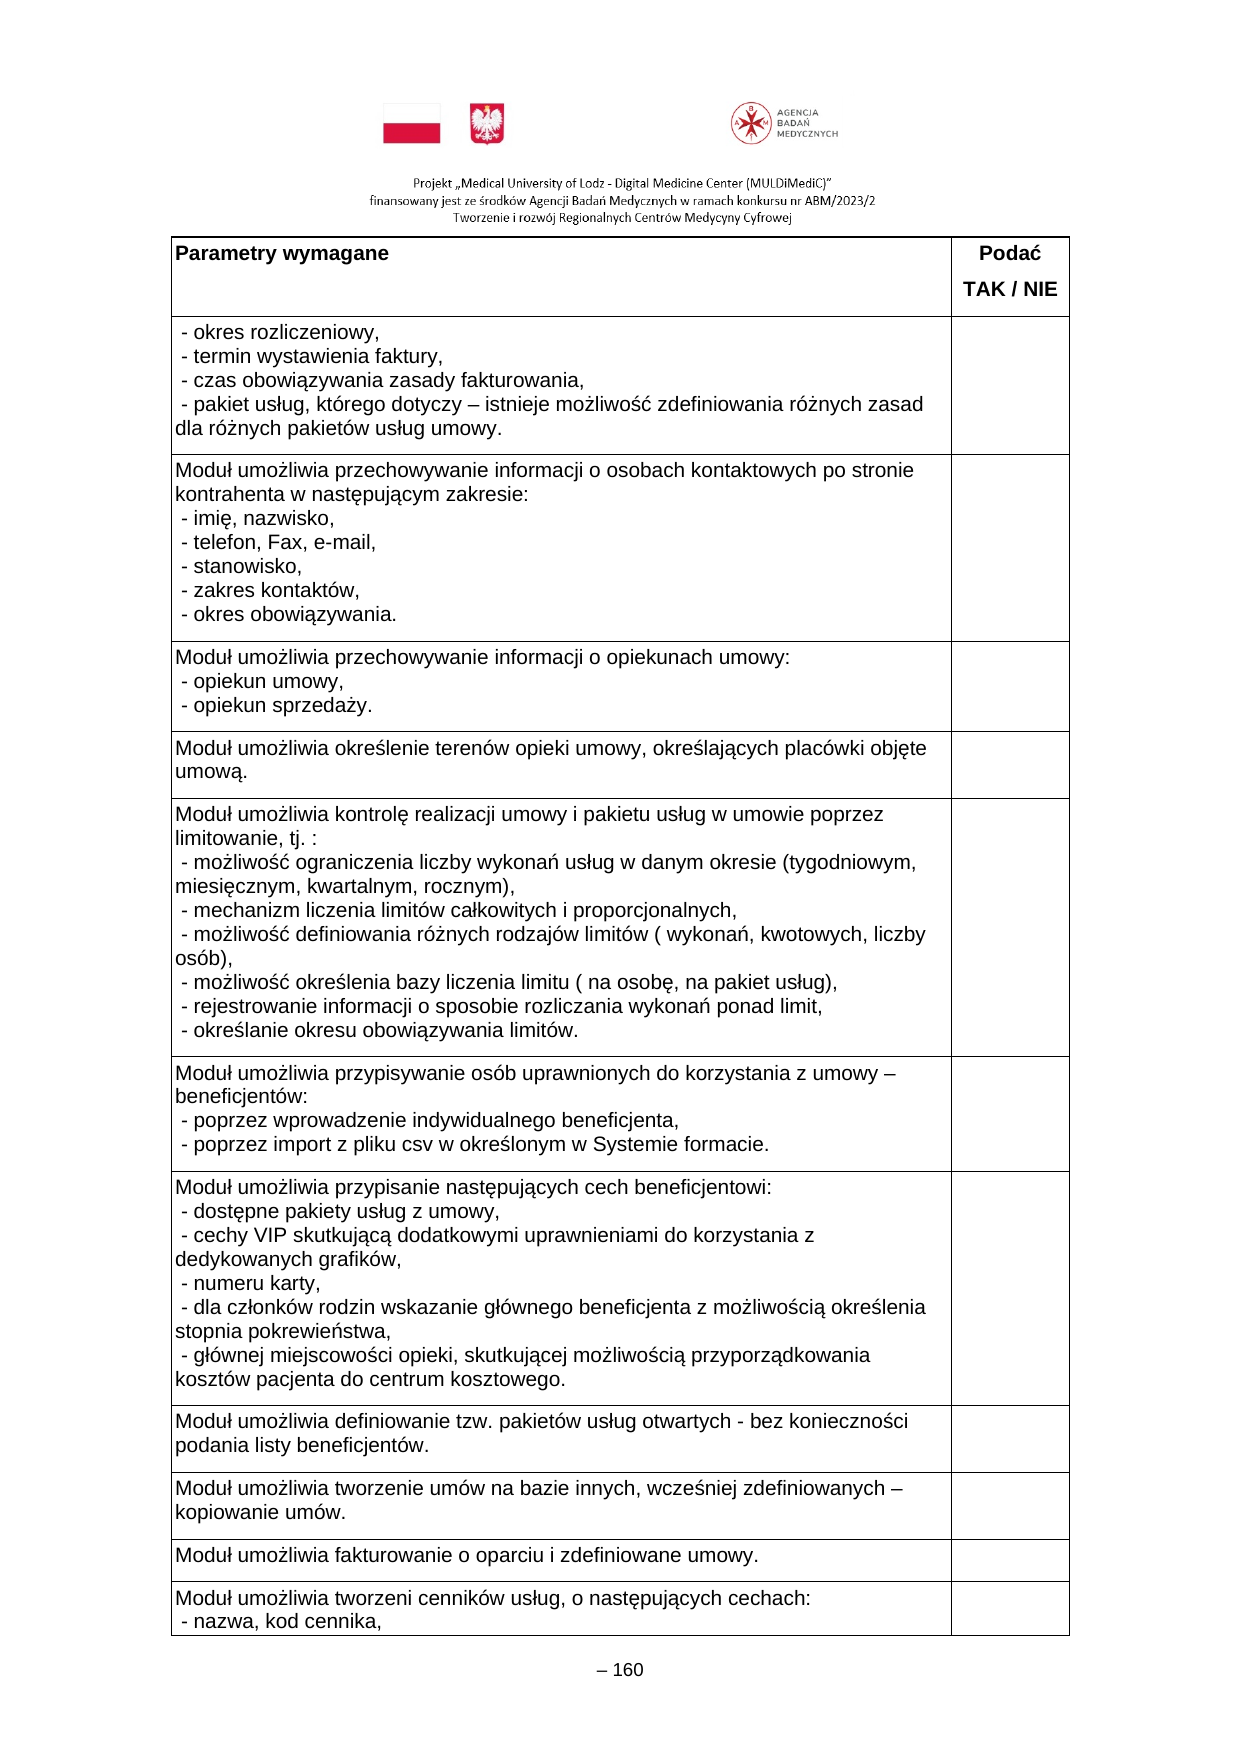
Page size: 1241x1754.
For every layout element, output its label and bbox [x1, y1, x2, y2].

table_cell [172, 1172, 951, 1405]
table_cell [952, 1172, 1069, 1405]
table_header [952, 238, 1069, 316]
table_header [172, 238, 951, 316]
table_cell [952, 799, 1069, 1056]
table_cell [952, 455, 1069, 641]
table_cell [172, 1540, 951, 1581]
picture [331, 73, 910, 236]
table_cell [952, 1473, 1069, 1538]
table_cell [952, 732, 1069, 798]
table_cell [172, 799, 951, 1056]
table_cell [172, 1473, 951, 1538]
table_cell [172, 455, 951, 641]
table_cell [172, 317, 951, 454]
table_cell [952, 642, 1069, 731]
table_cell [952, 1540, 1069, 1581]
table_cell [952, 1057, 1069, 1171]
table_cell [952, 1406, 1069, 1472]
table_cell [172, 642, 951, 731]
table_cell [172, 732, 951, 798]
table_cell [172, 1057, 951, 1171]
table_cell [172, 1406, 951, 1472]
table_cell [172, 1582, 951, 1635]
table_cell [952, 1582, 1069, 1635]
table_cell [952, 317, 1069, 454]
